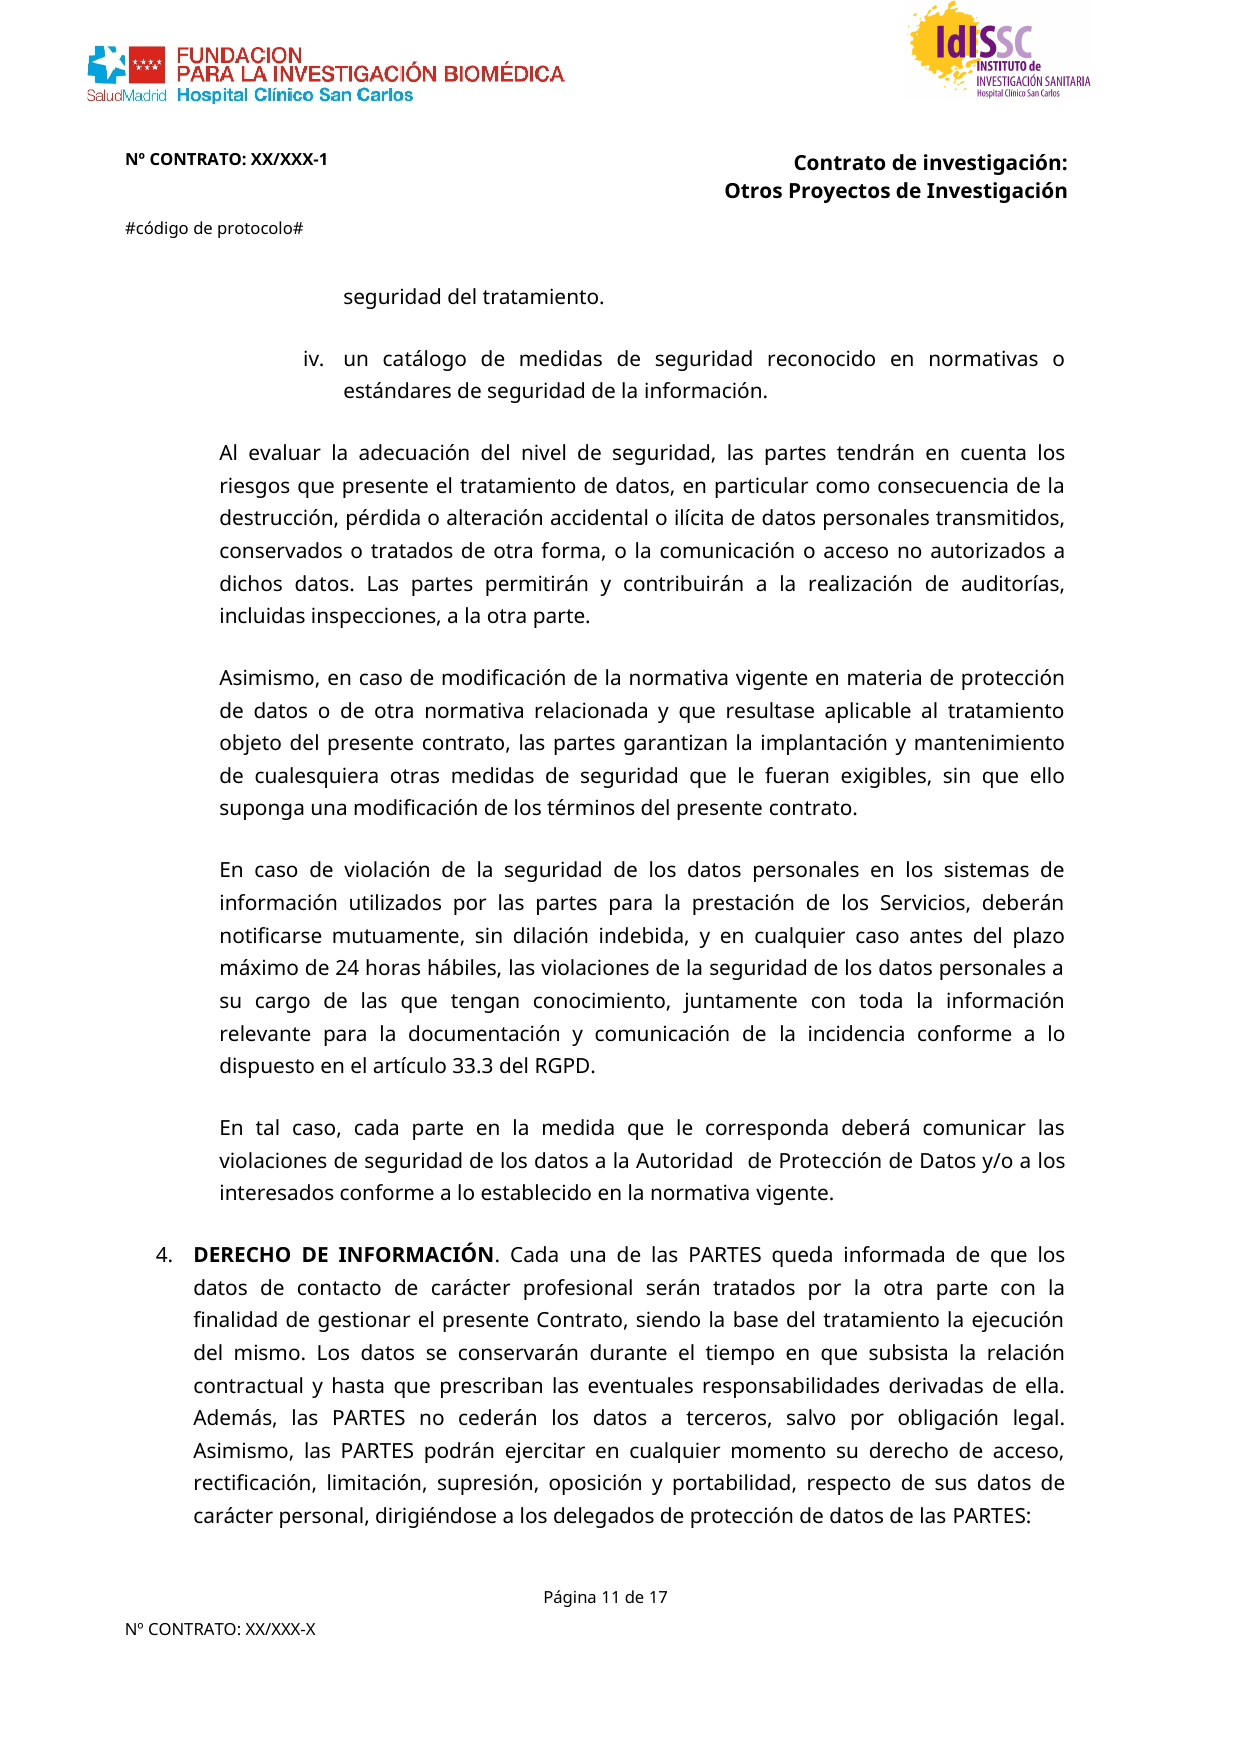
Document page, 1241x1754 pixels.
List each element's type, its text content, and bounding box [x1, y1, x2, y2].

text En caso de violación de la seguridad de los datos personales en los sistemas de información utilizados por las partes para la prestación de los Servicios, deberán notificarse mutuamente, sin dilación indebida, y en cualquier caso antes del plazo máximo de 24 horas hábiles, las violaciones de la seguridad de los datos personales a su cargo de las que tengan conocimiento, juntamente con toda la información relevante para la documentación y comunicación de la incidencia conforme a lo dispuesto en el artículo 33.3 del RGPD. [219, 856, 1066, 1080]
text Al evaluar la adecuación del nivel de seguridad, las partes tendrán en cuenta los riesgos que presente el tratamiento de datos, en particular como consecuencia de la destrucción, pérdida o alteración accidental o ilícita de datos personales transmitidos, conservados o tratados de otra forma, o la comunicación o acceso no autorizados a dichos datos. Las partes permitirán y contribuirán a la realización de auditorías, incluidas inspecciones, a la otra parte. [219, 438, 1066, 630]
text Asimismo, en caso de modificación de la normativa vigente en materia de protección de datos o de otra normativa relacionada y que resultase aplicable al tratamiento objeto del presente contrato, las partes garantizan la implantación y mantenimiento de cualesquiera otras medidas de seguridad que le fueran exigibles, sin que ello suponga una modificación de los términos del presente contrato. [219, 663, 1066, 822]
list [324, 282, 1066, 311]
list un catálogo de medidas de seguridad reconocido en normativas o estándares de seguridad de la información. [324, 344, 1066, 405]
text En tal caso, cada parte en la medida que le corresponda deberá comunicar las violaciones de seguridad de los datos a la Autoridad de Protección de Datos y/o a los interesados conforme a lo establecido en la normativa vigente. [219, 1113, 1066, 1207]
picture [901, 0, 1093, 100]
list DERECHO DE INFORMACIÓN. Cada una de las PARTES queda informada de que los datos de contacto de carácter profesional serán tratados por la otra parte con la finalidad de gestionar el presente Contrato, siendo la base del tratamiento la ejecución del mismo. Los datos se conservarán durante el tiempo en que subsista la relación contractual y hasta que prescriban las eventuales responsabilidades derivadas de ella. Además, las PARTES no cederán los datos a terceros, salvo por obligación legal. Asimismo, las PARTES podrán ejercitar en cualquier momento su derecho de acceso, rectificación, limitación, supresión, oposición y portabilidad, respecto de sus datos de carácter personal, dirigiéndose a los delegados de protección de datos de las PARTES: [156, 1240, 1066, 1529]
picture [87, 45, 565, 104]
